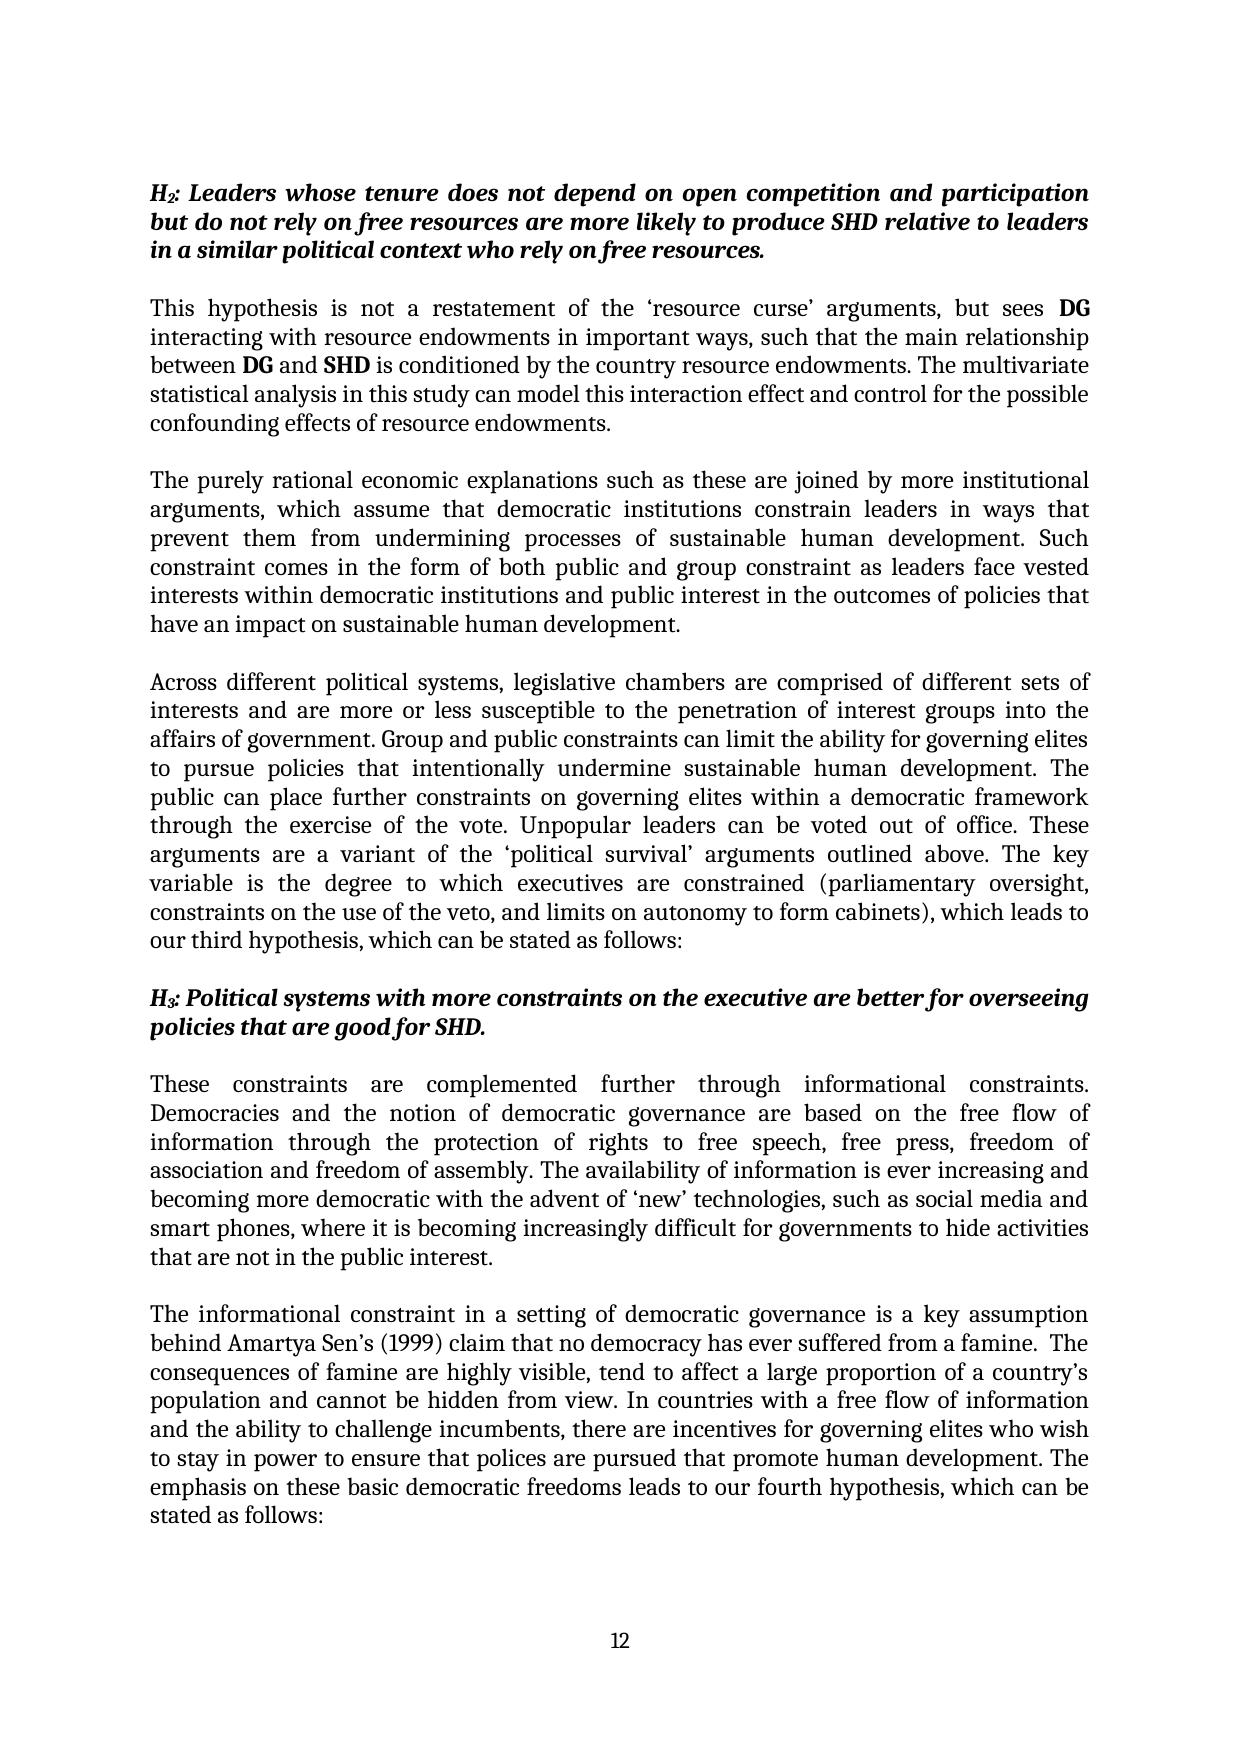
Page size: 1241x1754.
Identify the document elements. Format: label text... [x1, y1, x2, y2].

text This hypothesis is not a restatement of the ‘resource curse’ arguments, but sees DG interacting with resource endowments in important ways, such that the main relationship between DG and SHD is conditioned by the country resource endowments. The multivariate statistical analysis in this study can model this interaction effect and control for the possible confounding effects of resource endowments. [150, 294, 1090, 437]
text H2: Leaders whose tenure does not depend on open competition and participation but do not rely on free resources are more likely to produce SHD relative to leaders in a similar political context who rely on free resources. [150, 179, 1090, 265]
text H3: Political systems with more constraints on the executive are better for overseeing policies that are good for SHD. [150, 984, 1090, 1041]
text The informational constraint in a setting of democratic governance is a key assumption behind Amartya Sen’s (1999) claim that no democracy has ever suffered from a famine. The consequences of famine are highly visible, tend to affect a large proportion of a country’s population and cannot be hidden from view. In countries with a free flow of information and the ability to challenge incumbents, there are incentives for governing elites who wish to stay in power to ensure that polices are pursued that promote human development. The emphasis on these basic democratic freedoms leads to our fourth hypothesis, which can be stated as follows: [150, 1300, 1090, 1530]
text These constraints are complemented further through informational constraints. Democracies and the notion of democratic governance are based on the free flow of information through the protection of rights to free speech, free press, freedom of association and freedom of assembly. The availability of information is ever increasing and becoming more democratic with the advent of ‘new’ technologies, such as social media and smart phones, where it is becoming increasingly difficult for governments to hide activities that are not in the public interest. [150, 1070, 1090, 1271]
text Across different political systems, legislative chambers are comprised of different sets of interests and are more or less susceptible to the penetration of interest groups into the affairs of government. Group and public constraints can limit the ability for governing elites to pursue policies that intentionally undermine sustainable human development. The public can place further constraints on governing elites within a democratic framework through the exercise of the vote. Unpopular leaders can be voted out of office. These arguments are a variant of the ‘political survival’ arguments outlined above. The key variable is the degree to which executives are constrained (parliamentary oversight, constraints on the use of the veto, and limits on autonomy to form cabinets), which leads to our third hypothesis, which can be stated as follows: [150, 667, 1090, 955]
text The purely rational economic explanations such as these are joined by more institutional arguments, which assume that democratic institutions constrain leaders in ways that prevent them from undermining processes of sustainable human development. Such constraint comes in the form of both public and group constraint as leaders face vested interests within democratic institutions and public interest in the outcomes of policies that have an impact on sustainable human development. [150, 466, 1090, 639]
